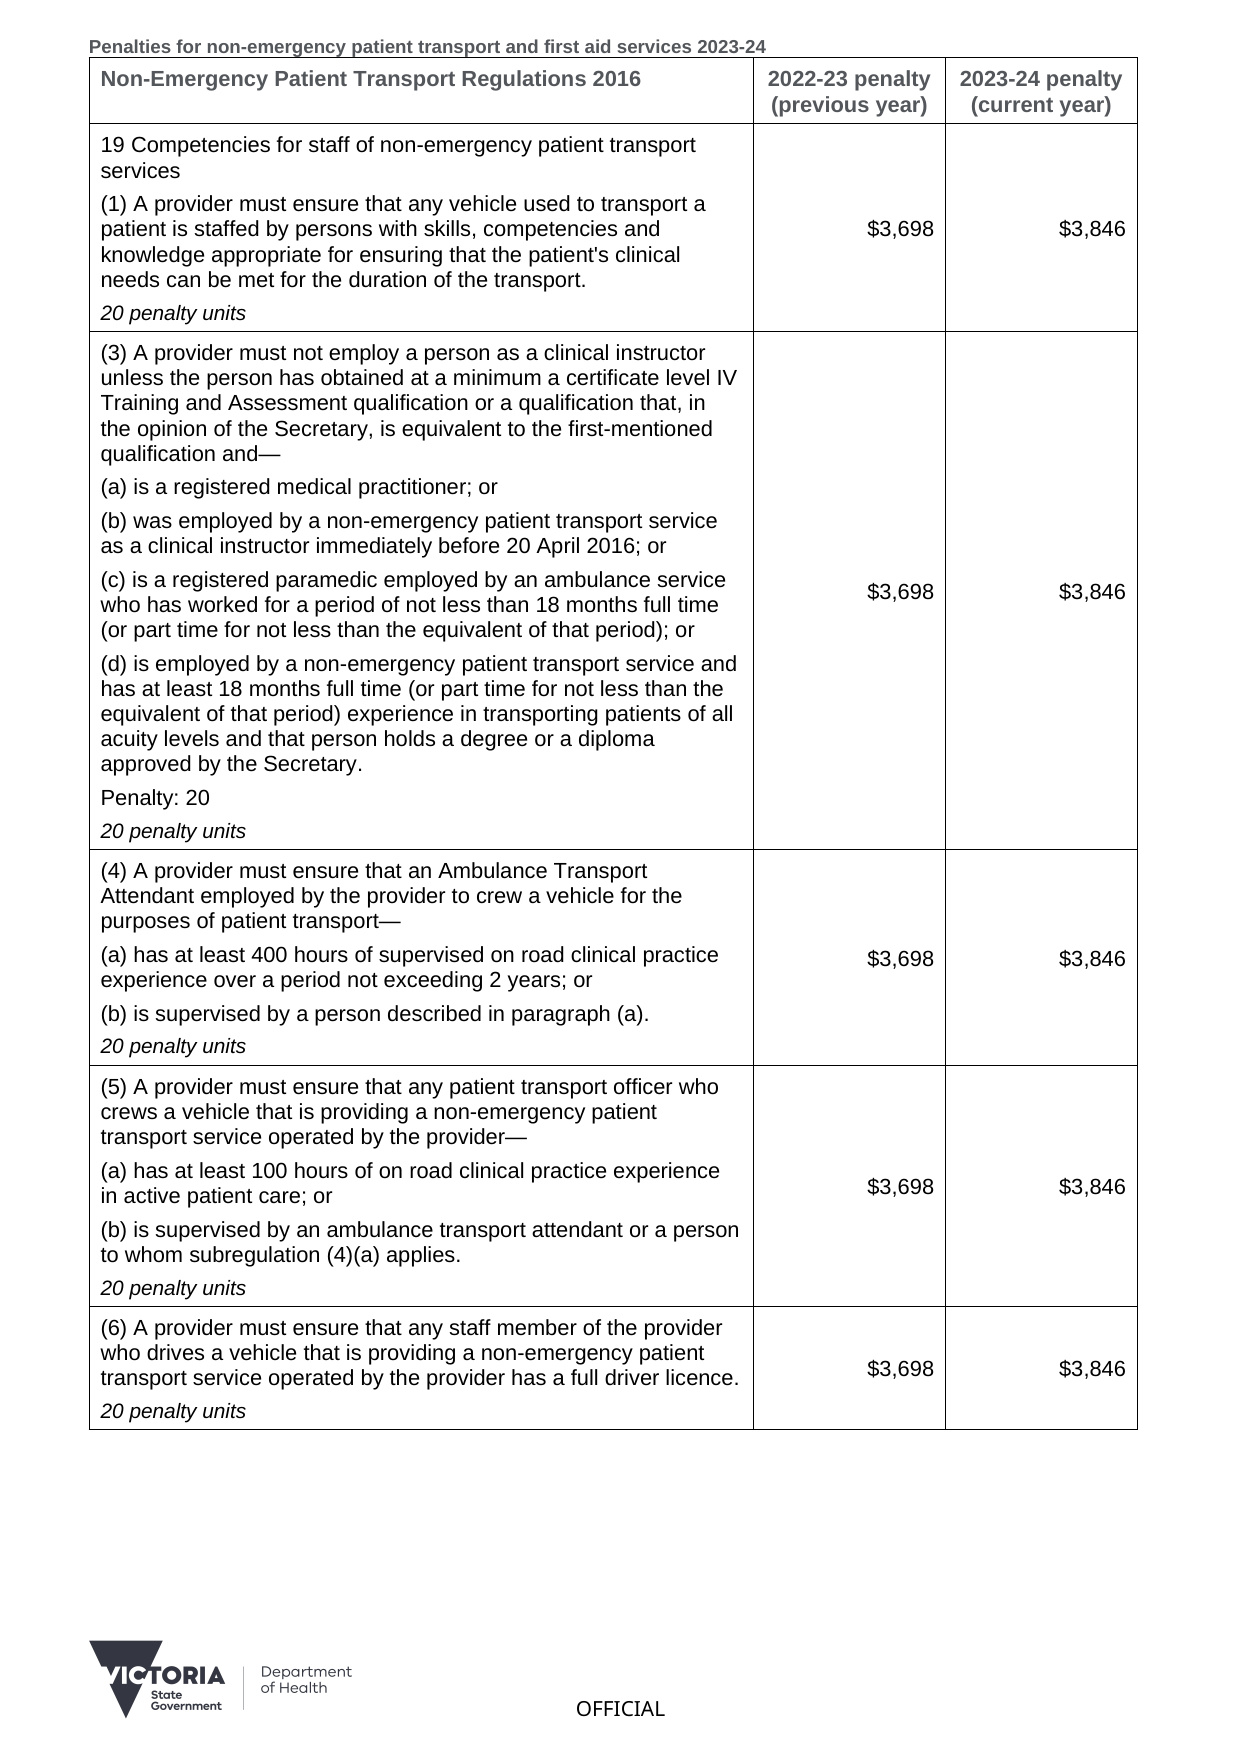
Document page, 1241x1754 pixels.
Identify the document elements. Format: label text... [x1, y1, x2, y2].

table_header 2022-23 penalty (previous year) [754, 58, 945, 123]
table_cell 19 Competencies for staff of non-emergency patient transport services (1) A provider must ensure that any vehicle used to transport a patient is staffed by persons with skills, competencies and knowledge appropriate for ensuring that the patient's clinical needs can be met for the duration of the transport. 20 penalty units [90, 124, 753, 331]
table_cell $3,846 [946, 332, 1137, 849]
table_cell (4) A provider must ensure that an Ambulance Transport Attendant employed by the provider to crew a vehicle for the purposes of patient transport— (a) has at least 400 hours of supervised on road clinical practice experience over a period not exceeding 2 years; or (b) is supervised by a person described in paragraph (a). 20 penalty units [90, 850, 753, 1064]
table_header Non-Emergency Patient Transport Regulations 2016 [90, 58, 753, 123]
table_cell (6) A provider must ensure that any staff member of the provider who drives a vehicle that is providing a non-emergency patient transport service operated by the provider has a full driver licence. 20 penalty units [90, 1307, 753, 1429]
table_cell $3,698 [754, 850, 945, 1064]
table_cell $3,846 [946, 1066, 1137, 1306]
table_cell $3,698 [754, 124, 945, 331]
table_cell $3,698 [754, 1307, 945, 1429]
table_cell $3,846 [946, 850, 1137, 1064]
table_cell $3,846 [946, 1307, 1137, 1429]
table_cell (3) A provider must not employ a person as a clinical instructor unless the person has obtained at a minimum a certificate level IV Training and Assessment qualification or a qualification that, in the opinion of the Secretary, is equivalent to the first-mentioned qualification and— (a) is a registered medical practitioner; or (b) was employed by a non-emergency patient transport service as a clinical instructor immediately before 20 April 2016; or (c) is a registered paramedic employed by an ambulance service who has worked for a period of not less than 18 months full time (or part time for not less than the equivalent of that period); or (d) is employed by a non-emergency patient transport service and has at least 18 months full time (or part time for not less than the equivalent of that period) experience in transporting patients of all acuity levels and that person holds a degree or a diploma approved by the Secretary. Penalty: 20 20 penalty units [90, 332, 753, 849]
table_cell (5) A provider must ensure that any patient transport officer who crews a vehicle that is providing a non-emergency patient transport service operated by the provider— (a) has at least 100 hours of on road clinical practice experience in active patient care; or (b) is supervised by an ambulance transport attendant or a person to whom subregulation (4)(a) applies. 20 penalty units [90, 1066, 753, 1306]
picture [0, 1595, 1241, 1754]
table_header 2023-24 penalty (current year) [946, 58, 1137, 123]
table_cell $3,698 [754, 332, 945, 849]
table_cell $3,846 [946, 124, 1137, 331]
table_cell $3,698 [754, 1066, 945, 1306]
